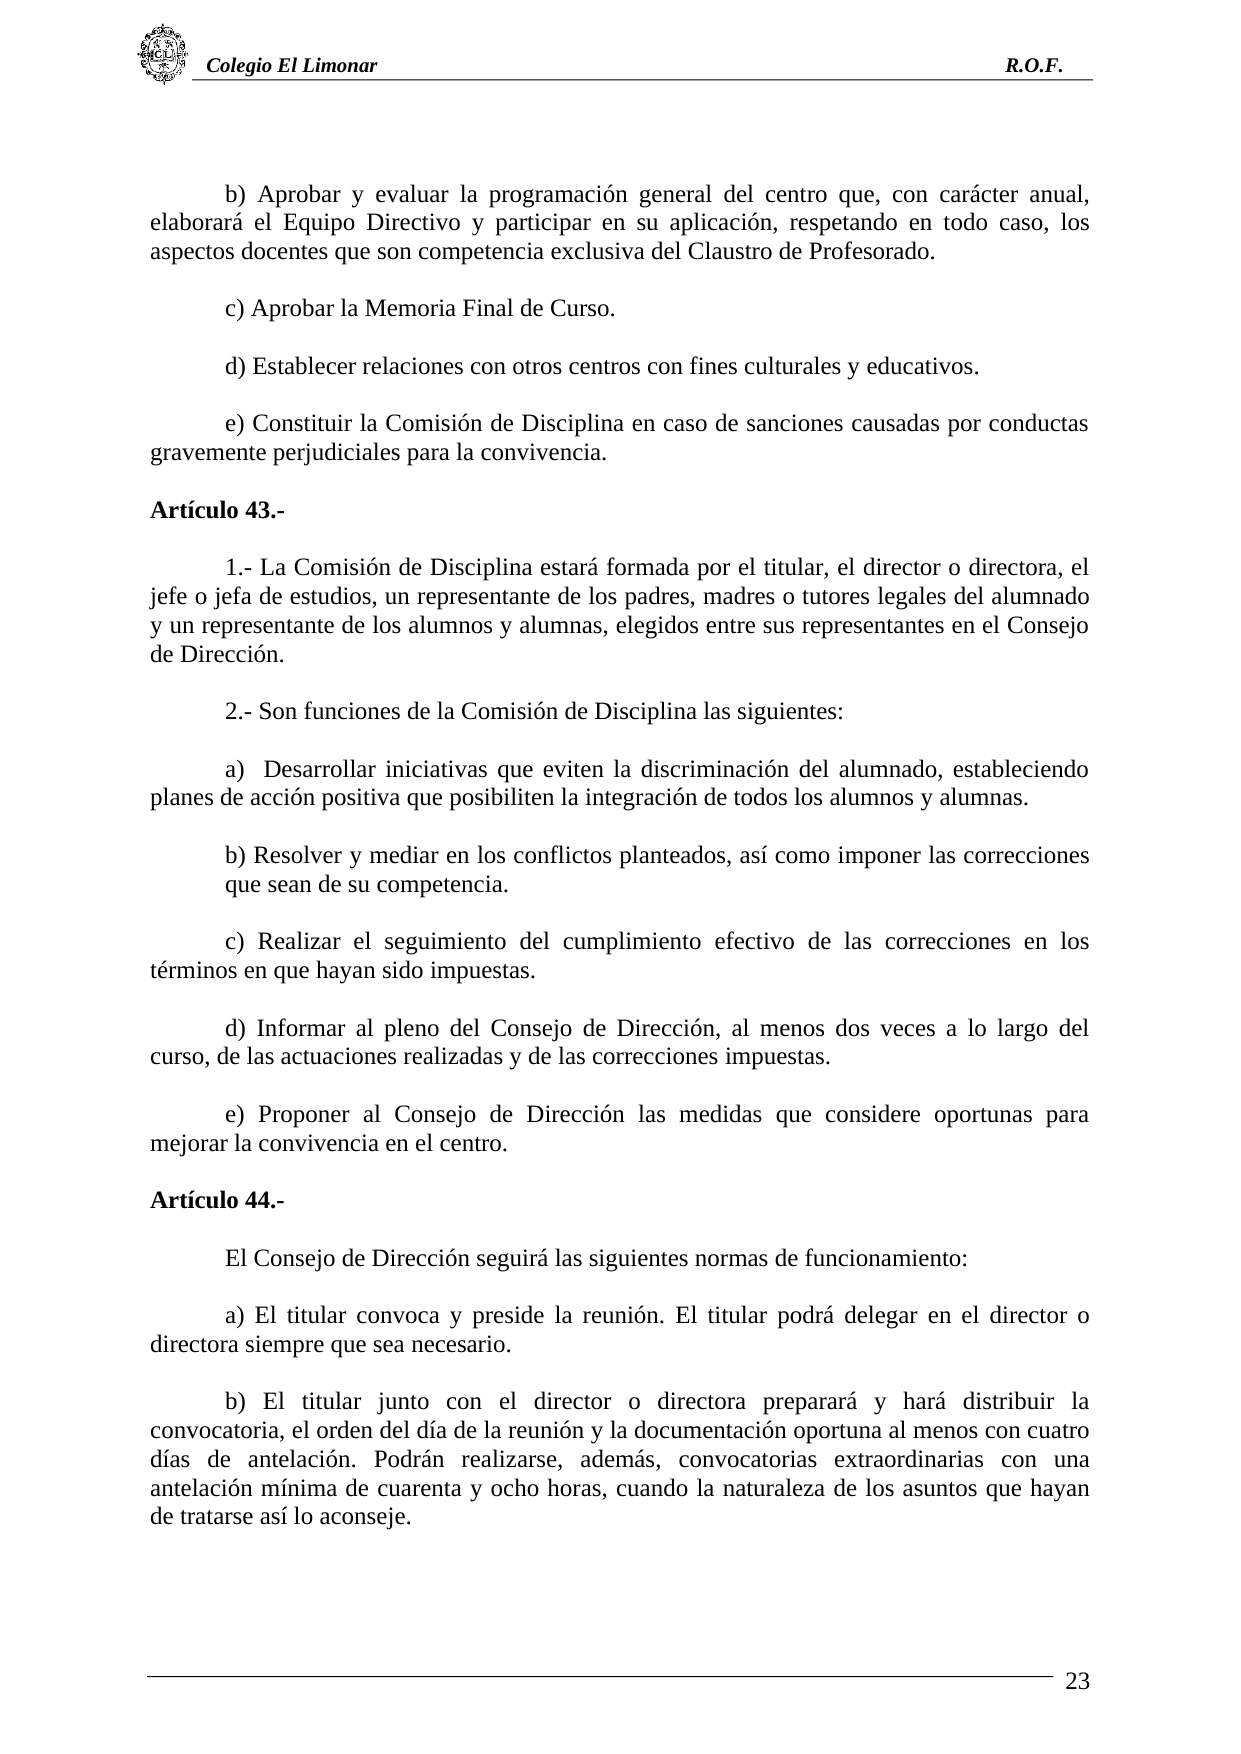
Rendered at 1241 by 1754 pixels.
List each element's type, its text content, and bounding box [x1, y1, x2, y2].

list Realizar el seguimiento del cumplimiento efectivo de las correcciones en los términos en que hayan sido impuestas. [150, 926, 1090, 984]
list Proponer al Consejo de Dirección las medidas que considere oportunas para mejorar la convivencia en el centro. [150, 1099, 1090, 1156]
list El titular junto con el director o directora preparará y hará distribuir la convocatoria, el orden del día de la reunión y la documentación oportuna al menos con cuatro días de antelación. Podrán realizarse, además, convocatorias extraordinarias con una antelación mínima de cuarenta y ocho horas, cuando la naturaleza de los asuntos que hayan de tratarse así lo aconseje. [150, 1386, 1091, 1530]
picture [131, 20, 192, 92]
list Establecer relaciones con otros centros con fines culturales y educativos. [225, 351, 1107, 380]
subtitle Artículo 43.- [150, 495, 1107, 524]
list El titular convoca y preside la reunión. El titular podrá delegar en el director o directora siempre que sea necesario. [150, 1300, 1091, 1358]
text El Consejo de Dirección seguirá las siguientes normas de funcionamiento: [225, 1243, 1107, 1271]
list Constituir la Comisión de Disciplina en caso de sanciones causadas por conductas gravemente perjudiciales para la convivencia. [150, 408, 1090, 466]
list Aprobar y evaluar la programación general del centro que, con carácter anual, elaborará el Equipo Directivo y participar en su aplicación, respetando en todo caso, los aspectos docentes que son competencia exclusiva del Claustro de Profesorado. [150, 179, 1091, 265]
list Desarrollar iniciativas que eviten la discriminación del alumnado, estableciendo planes de acción positiva que posibiliten la integración de todos los alumnos y alumnas. [150, 754, 1090, 811]
list Informar al pleno del Consejo de Dirección, al menos dos veces a lo largo del curso, de las actuaciones realizadas y de las correcciones impuestas. [150, 1013, 1091, 1070]
text 1.- La Comisión de Disciplina estará formada por el titular, el director o directora, el jefe o jefa de estudios, un representante de los padres, madres o tutores legales del alumnado y un representante de los alumnos y alumnas, elegidos entre sus representantes en el Consejo de Dirección. [150, 552, 1091, 667]
subtitle Artículo 44.- [150, 1186, 1107, 1214]
list Resolver y mediar en los conflictos planteados, así como imponer las correcciones que sean de su competencia. [225, 840, 1090, 897]
list Aprobar la Memoria Final de Curso. [225, 293, 1107, 322]
text 2.- Son funciones de la Comisión de Disciplina las siguientes: [225, 696, 1107, 725]
